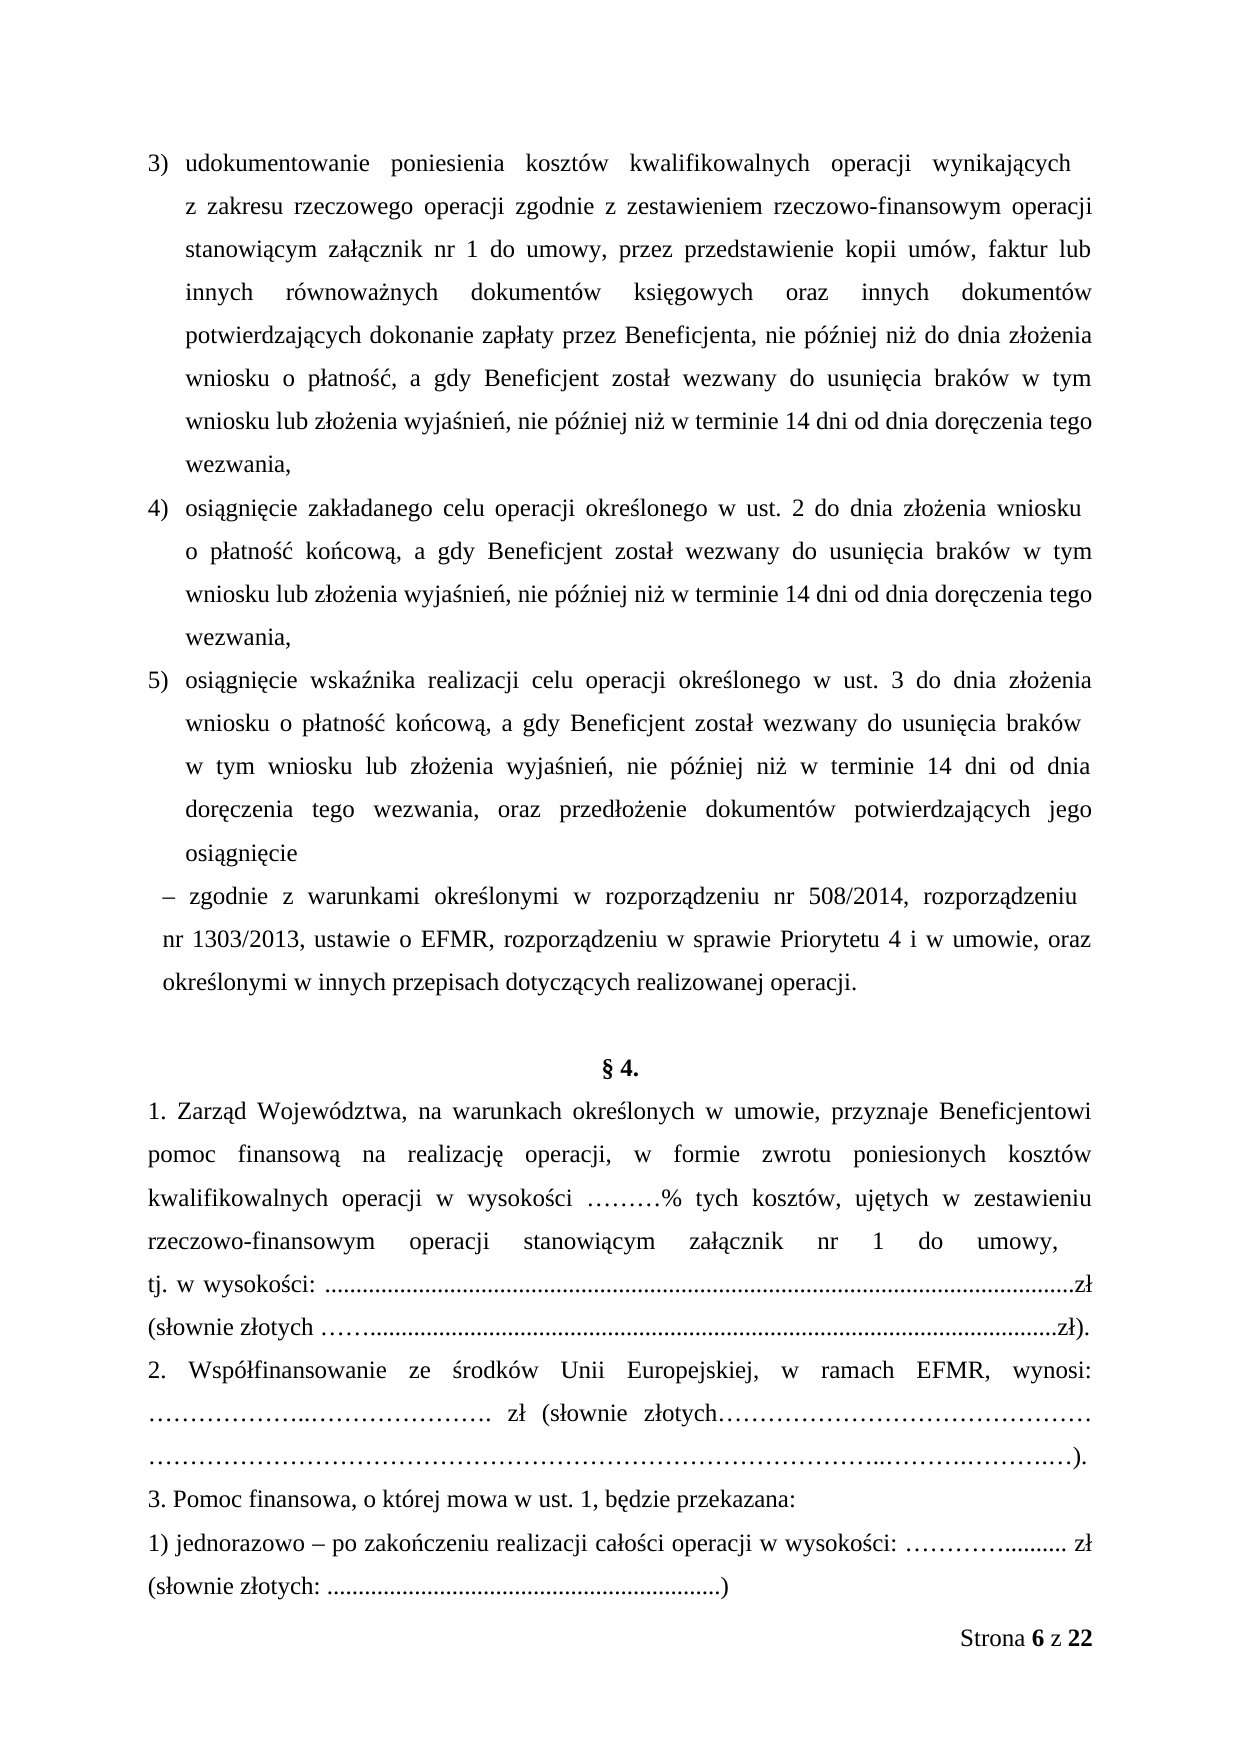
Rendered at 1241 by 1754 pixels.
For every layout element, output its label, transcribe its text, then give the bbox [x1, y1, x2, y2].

text 2. Współfinansowanie ze środków Unii Europejskiej, w ramach EFMR, wynosi: ………………..…………………. zł (słownie złotych……………………………………… ……………………………………………………………………………..……….……….…). [148, 1355, 1093, 1470]
text – zgodnie z warunkami określonymi w rozporządzeniu nr 508/2014, rozporządzeniu nr 1303/2013, ustawie o EFMR, rozporządzeniu w sprawie Priorytetu 4 i w umowie, oraz określonymi w innych przepisach dotyczących realizowanej operacji. [162, 881, 1093, 996]
list osiągnięcie wskaźnika realizacji celu operacji określonego w ust. 3 do dnia złożenia wniosku o płatność końcową, a gdy Beneficjent został wezwany do usunięcia braków w tym wniosku lub złożenia wyjaśnień, nie później niż w terminie 14 dni od dnia doręczenia tego wezwania, oraz przedłożenie dokumentów potwierdzających jego osiągnięcie [148, 665, 1093, 866]
text 1) jednorazowo – po zakończeniu realizacji całości operacji w wysokości: ………….......... zł (słownie złotych: ...............................................................) [148, 1528, 1093, 1599]
list osiągnięcie zakładanego celu operacji określonego w ust. 2 do dnia złożenia wniosku o płatność końcową, a gdy Beneficjent został wezwany do usunięcia braków w tym wniosku lub złożenia wyjaśnień, nie później niż w terminie 14 dni od dnia doręczenia tego wezwania, [148, 493, 1093, 651]
text 1. Zarząd Województwa, na warunkach określonych w umowie, przyznaje Beneficjentowi pomoc finansową na realizację operacji, w formie zwrotu poniesionych kosztów kwalifikowalnych operacji w wysokości ………% tych kosztów, ujętych w zestawieniu rzeczowo-finansowym operacji stanowiącym załącznik nr 1 do umowy, tj. w wysokości: ........................................................................................................................zł (słownie złotych ……..............................................................................................................zł). [148, 1096, 1093, 1341]
text § 4. [148, 1053, 1093, 1082]
text 3. Pomoc finansowa, o której mowa w ust. 1, będzie przekazana: [148, 1484, 1093, 1513]
list udokumentowanie poniesienia kosztów kwalifikowalnych operacji wynikających z zakresu rzeczowego operacji zgodnie z zestawieniem rzeczowo-finansowym operacji stanowiącym załącznik nr 1 do umowy, przez przedstawienie kopii umów, faktur lub innych równoważnych dokumentów księgowych oraz innych dokumentów potwierdzających dokonanie zapłaty przez Beneficjenta, nie później niż do dnia złożenia wniosku o płatność, a gdy Beneficjent został wezwany do usunięcia braków w tym wniosku lub złożenia wyjaśnień, nie później niż w terminie 14 dni od dnia doręczenia tego wezwania, [148, 148, 1093, 478]
